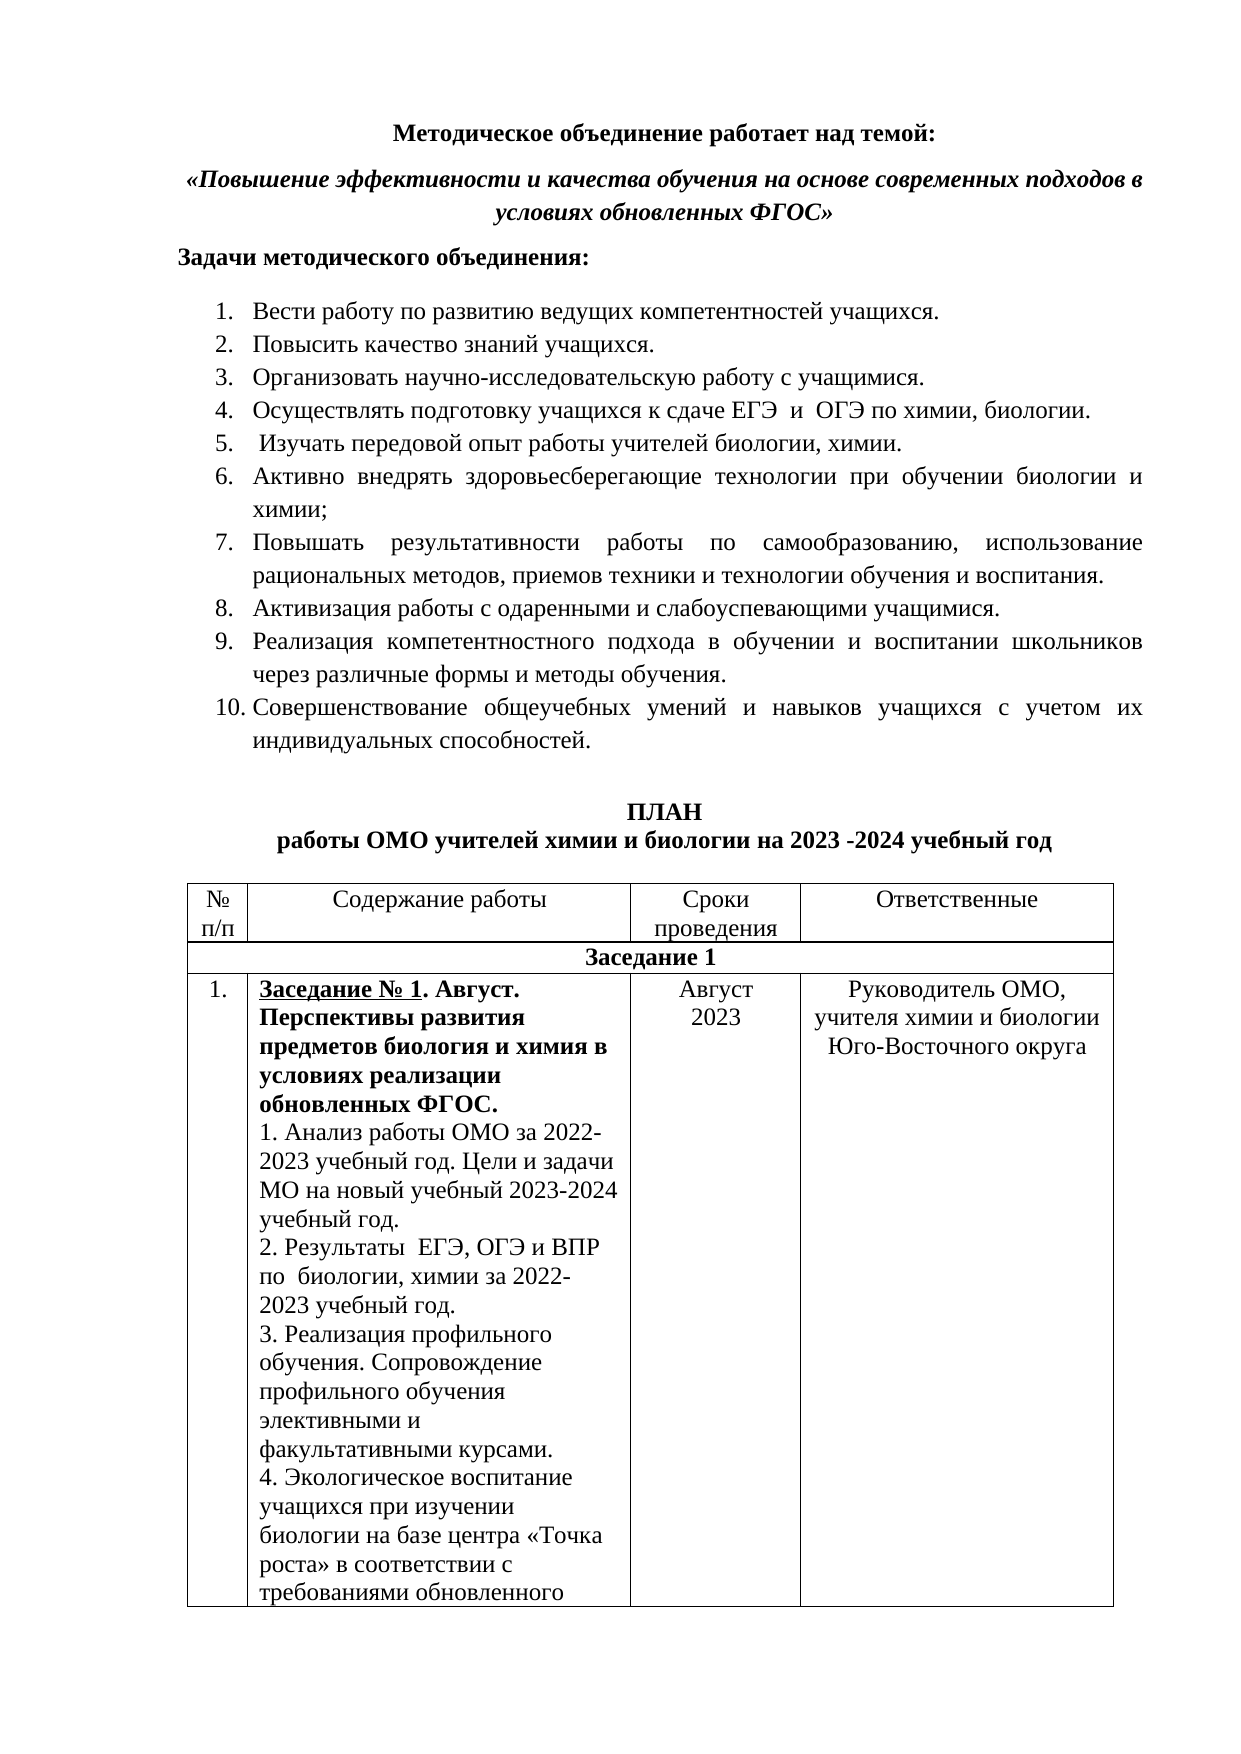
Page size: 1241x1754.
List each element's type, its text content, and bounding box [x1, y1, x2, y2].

list Активизация работы с одаренными и слабоуспевающими учащимися. [215, 593, 1144, 622]
list Осуществлять подготовку учащихся к сдаче ЕГЭ и ОГЭ по химии, биологии. [215, 395, 1144, 424]
list Организовать научно-исследовательскую работу с учащимися. [215, 362, 1144, 391]
table_header № п/п [188, 884, 247, 941]
table_cell Заседание 1 [188, 943, 1113, 973]
title ПЛАН [177, 797, 1152, 825]
list Активно внедрять здоровьесберегающие технологии при обучении биологии и химии; [215, 461, 1144, 523]
text работы ОМО учителей химии и биологии на 2023 -2024 учебный год [177, 825, 1152, 854]
list Повысить качество знаний учащихся. [215, 329, 1144, 358]
table_cell 1. [188, 974, 247, 1606]
list Повышать результативности работы по самообразованию, использование рациональных методов, приемов техники и технологии обучения и воспитания. [215, 527, 1144, 589]
table_header Ответственные [801, 884, 1113, 941]
text Задачи методического объединения: [177, 242, 1144, 271]
list Вести работу по развитию ведущих компетентностей учащихся. [215, 296, 1144, 325]
table_header Содержание работы [248, 884, 630, 941]
list Изучать передовой опыт работы учителей биологии, химии. [215, 428, 1144, 457]
table_header Сроки проведения [631, 884, 800, 941]
list Реализация компетентностного подхода в обучении и воспитании школьников через различные формы и методы обучения. [215, 626, 1144, 688]
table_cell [801, 974, 1113, 1606]
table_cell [248, 974, 630, 1606]
list Совершенствование общеучебных умений и навыков учащихся с учетом их индивидуальных способностей. [215, 692, 1144, 754]
text «Повышение эффективности и качества обучения на основе современных подходов в условиях обновленных ФГОС» [177, 164, 1152, 225]
table_cell Август 2023 [631, 974, 800, 1606]
text Методическое объединение работает над темой: [177, 118, 1152, 147]
